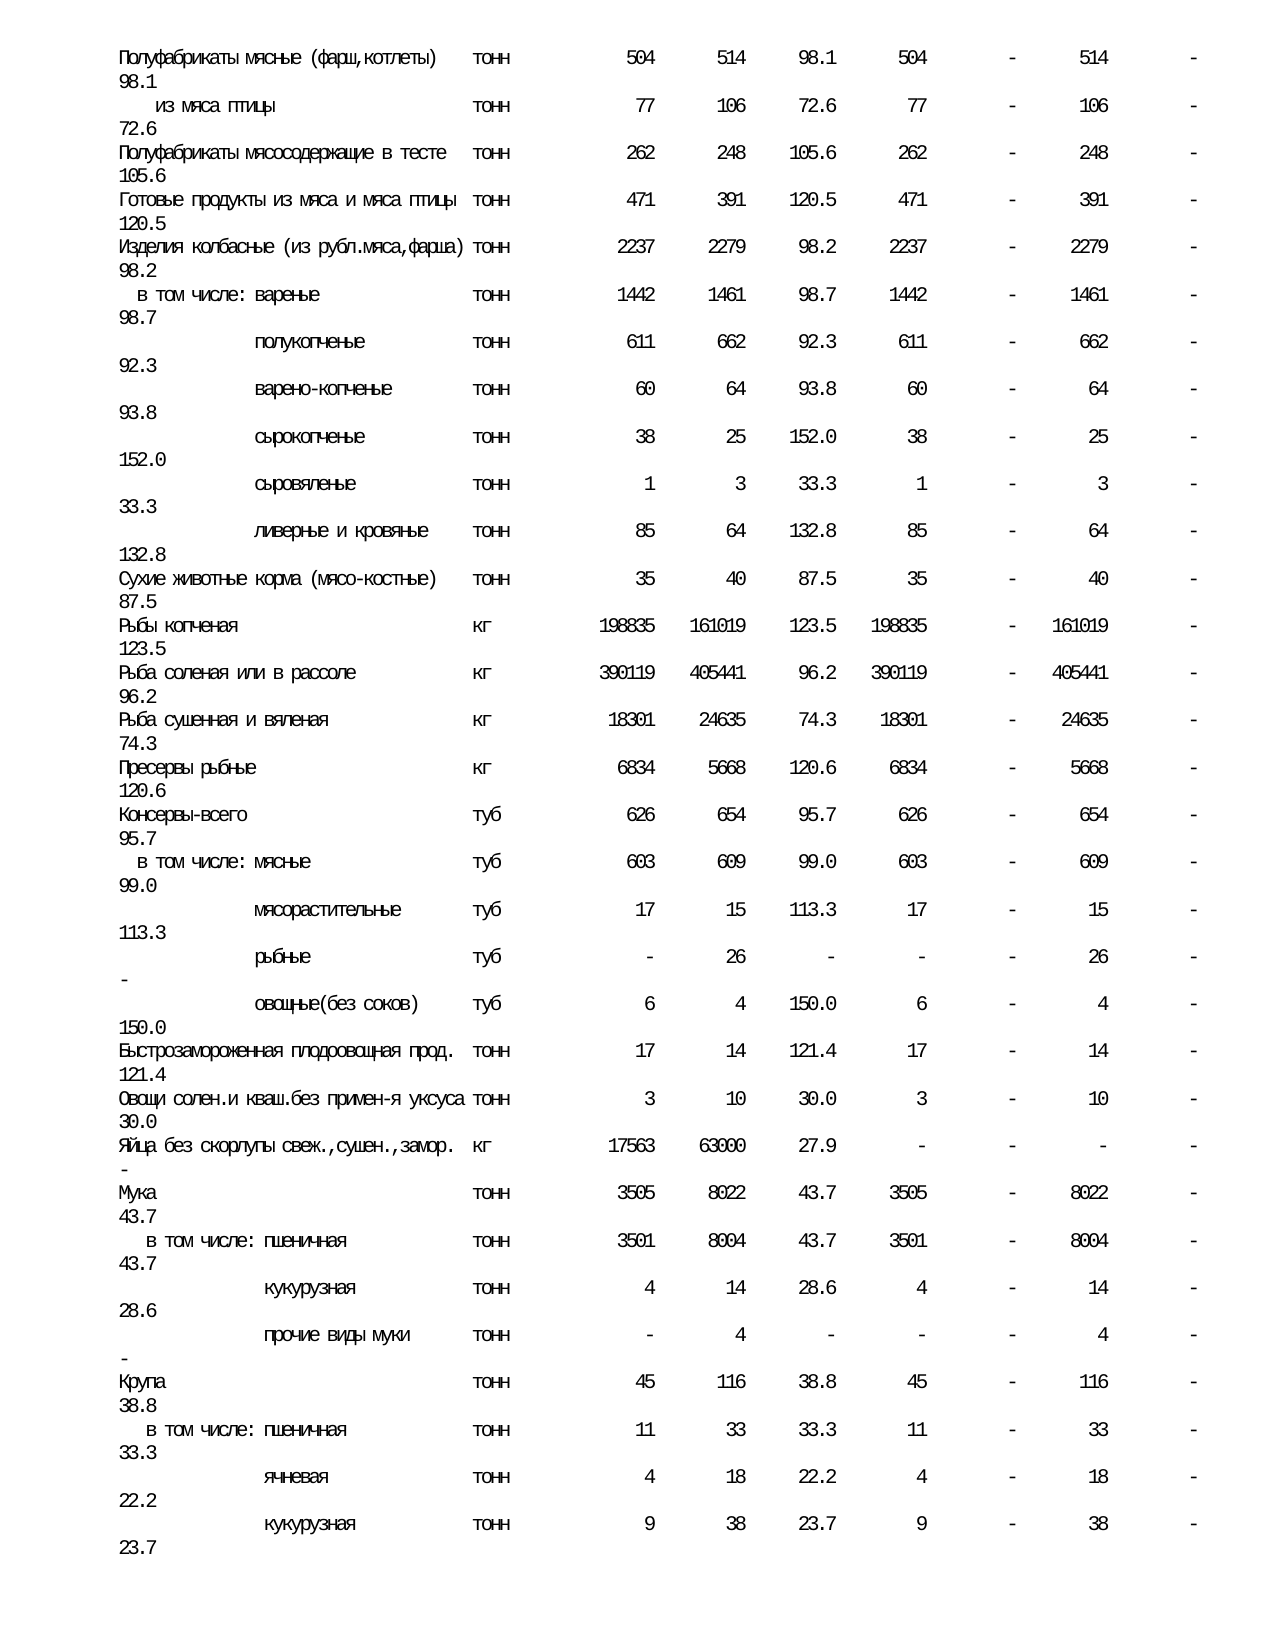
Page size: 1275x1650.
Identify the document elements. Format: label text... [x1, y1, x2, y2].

text Крупа тонн 45 116 38.8 45 - 116 - 38.8 [118, 1371, 1216, 1419]
text Мука тонн 3505 8022 43.7 3505 - 8022 - 43.7 [118, 1182, 1216, 1229]
text Рыба сушенная и вяленая кг 18301 24635 74.3 18301 - 24635 - 74.3 [118, 709, 1216, 757]
text Рыба соленая или в рассоле кг 390119 405441 96.2 390119 - 405441 - 96.2 [118, 662, 1216, 709]
text сыровяленые тонн 1 3 33.3 1 - 3 - 33.3 [118, 473, 1216, 520]
text Рыбы копченая кг 198835 161019 123.5 198835 - 161019 - 123.5 [118, 615, 1216, 662]
text в том числе: мясные туб 603 609 99.0 603 - 609 - 99.0 [118, 851, 1216, 898]
text Готовые продукты из мяса и мяса птицы тонн 471 391 120.5 471 - 391 - 120.5 [118, 189, 1216, 236]
text сырокопченые тонн 38 25 152.0 38 - 25 - 152.0 [118, 426, 1216, 473]
text Консервы-всего туб 626 654 95.7 626 - 654 - 95.7 [118, 804, 1216, 851]
text кукурузная тонн 9 38 23.7 9 - 38 - 23.7 [118, 1513, 1216, 1561]
text Овощи солен.и кваш.без примен-я уксуса тонн 3 10 30.0 3 - 10 - 30.0 [118, 1088, 1216, 1135]
text рыбные туб - 26 - - - 26 - - [118, 946, 1216, 993]
text ливерные и кровяные тонн 85 64 132.8 85 - 64 - 132.8 [118, 520, 1216, 567]
text мясорастительные туб 17 15 113.3 17 - 15 - 113.3 [118, 898, 1216, 946]
text Пресервы рыбные кг 6834 5668 120.6 6834 - 5668 - 120.6 [118, 757, 1216, 804]
text Сухие животные корма (мясо-костные) тонн 35 40 87.5 35 - 40 - 87.5 [118, 567, 1216, 615]
text Полуфабрикаты мясосодержащие в тесте тонн 262 248 105.6 262 - 248 - 105.6 [118, 142, 1216, 189]
text ячневая тонн 4 18 22.2 4 - 18 - 22.2 [118, 1466, 1216, 1513]
text в том числе: вареные тонн 1442 1461 98.7 1442 - 1461 - 98.7 [118, 284, 1216, 331]
text Быстрозамороженная плодоовощная прод. тонн 17 14 121.4 17 - 14 - 121.4 [118, 1040, 1216, 1088]
text в том числе: пшеничная тонн 3501 8004 43.7 3501 - 8004 - 43.7 [118, 1229, 1216, 1277]
text Полуфабрикаты мясные (фарш,котлеты) тонн 504 514 98.1 504 - 514 - 98.1 [118, 47, 1216, 94]
text полукопченые тонн 611 662 92.3 611 - 662 - 92.3 [118, 331, 1216, 378]
text из мяса птицы тонн 77 106 72.6 77 - 106 - 72.6 [118, 94, 1216, 142]
text Яйца без скорлупы свеж.,сушен.,замор. кг 17563 63000 27.9 - - - - - [118, 1135, 1216, 1182]
text в том числе: пшеничная тонн 11 33 33.3 11 - 33 - 33.3 [118, 1419, 1216, 1466]
text Изделия колбасные (из рубл.мяса,фарша) тонн 2237 2279 98.2 2237 - 2279 - 98.2 [118, 236, 1216, 284]
text овощные(без соков) туб 6 4 150.0 6 - 4 - 150.0 [118, 993, 1216, 1040]
text прочие виды муки тонн - 4 - - - 4 - - [118, 1324, 1216, 1371]
text варено-копченые тонн 60 64 93.8 60 - 64 - 93.8 [118, 378, 1216, 426]
text кукурузная тонн 4 14 28.6 4 - 14 - 28.6 [118, 1277, 1216, 1324]
